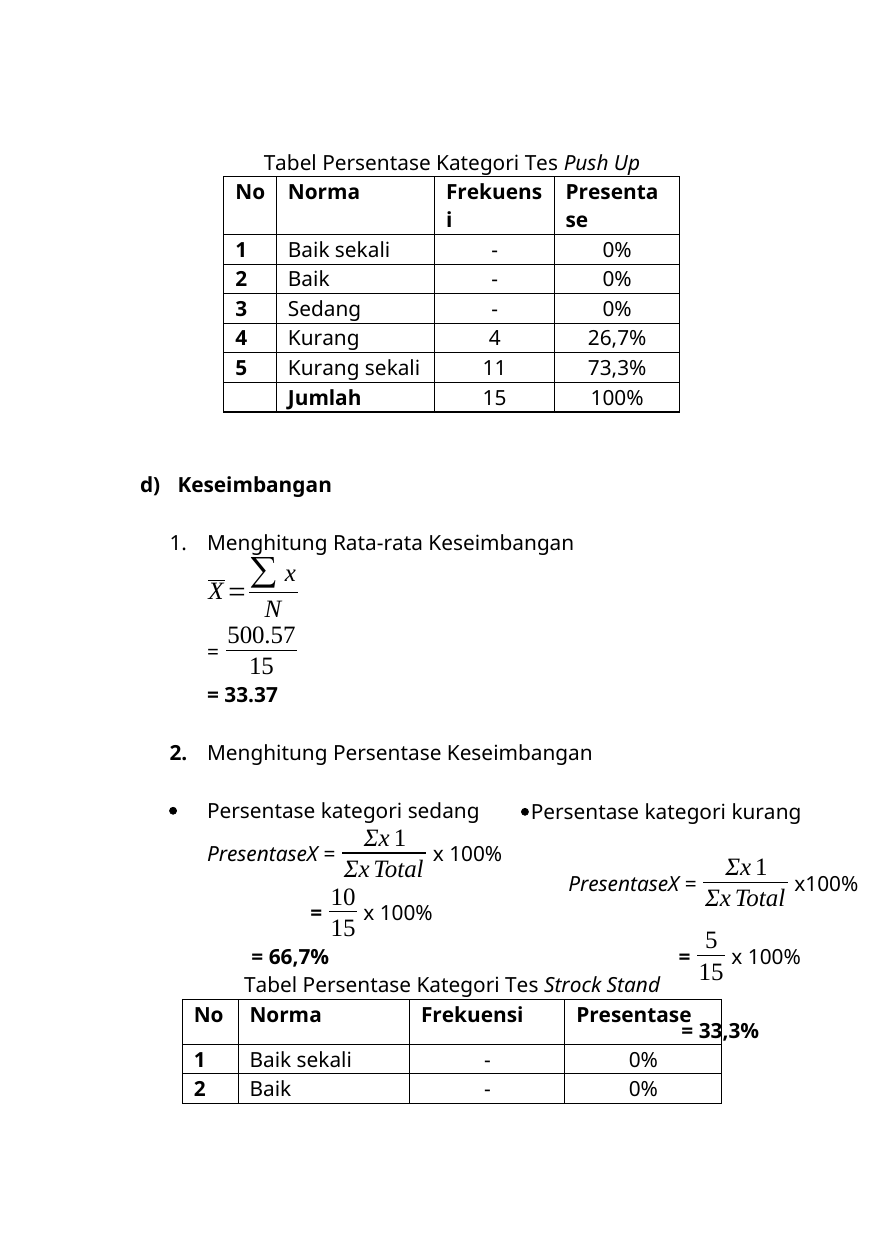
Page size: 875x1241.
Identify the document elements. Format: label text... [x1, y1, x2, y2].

text PresentaseX = x 100% [207, 824, 756, 883]
table_header Norma [277, 177, 434, 234]
table_cell Baik [239, 1074, 409, 1103]
table_cell 4 [435, 324, 554, 352]
table_header Presentase [565, 1000, 721, 1044]
text = [207, 622, 756, 681]
table_cell - [435, 235, 554, 263]
table_cell 0% [555, 294, 679, 322]
table_cell - [410, 1074, 564, 1103]
table_cell Jumlah [277, 383, 434, 411]
table_cell Baik sekali [277, 235, 434, 263]
text = x 100% [310, 883, 756, 942]
text Tabel Persentase Kategori Tes Push Up [148, 148, 756, 176]
table_cell - [435, 294, 554, 322]
list Menghitung Rata-rata Keseimbangan [169, 528, 756, 556]
table_cell 26,7% [555, 324, 679, 352]
table_cell 0% [555, 265, 679, 293]
text = 66,7% [251, 942, 756, 971]
list Persentase kategori sedang [169, 796, 756, 824]
table_cell Sedang [277, 294, 434, 322]
table_header Frekuensi [435, 177, 554, 234]
table_header Frekuensi [410, 1000, 564, 1044]
table_cell 2 [183, 1074, 238, 1103]
table_cell 100% [555, 383, 679, 411]
table_cell Baik [277, 265, 434, 293]
table_cell 1 [224, 235, 276, 263]
table_cell - [435, 265, 554, 293]
table_cell 1 [183, 1045, 238, 1073]
table_cell 5 [224, 353, 276, 382]
table_cell Kurang sekali [277, 353, 434, 382]
table_cell 3 [224, 294, 276, 322]
list Menghitung Persentase Keseimbangan [169, 738, 756, 767]
list Keseimbangan [140, 470, 756, 498]
table_cell 73,3% [555, 353, 679, 382]
table_cell 0% [565, 1045, 721, 1073]
table_cell 15 [435, 383, 554, 411]
table_cell - [410, 1045, 564, 1073]
table_header No [224, 177, 276, 234]
text Tabel Persentase Kategori Tes Strock Stand [148, 971, 756, 999]
table_cell Baik sekali [239, 1045, 409, 1073]
table_cell 2 [224, 265, 276, 293]
table_header Norma [239, 1000, 409, 1044]
table_header Presentase [555, 177, 679, 234]
table_cell 0% [565, 1074, 721, 1103]
table_cell Kurang [277, 324, 434, 352]
table_cell [224, 383, 276, 411]
table_cell 0% [555, 235, 679, 263]
table_cell 11 [435, 353, 554, 382]
table_header No [183, 1000, 238, 1044]
text = 33.37 [207, 681, 756, 709]
table_cell 4 [224, 324, 276, 352]
